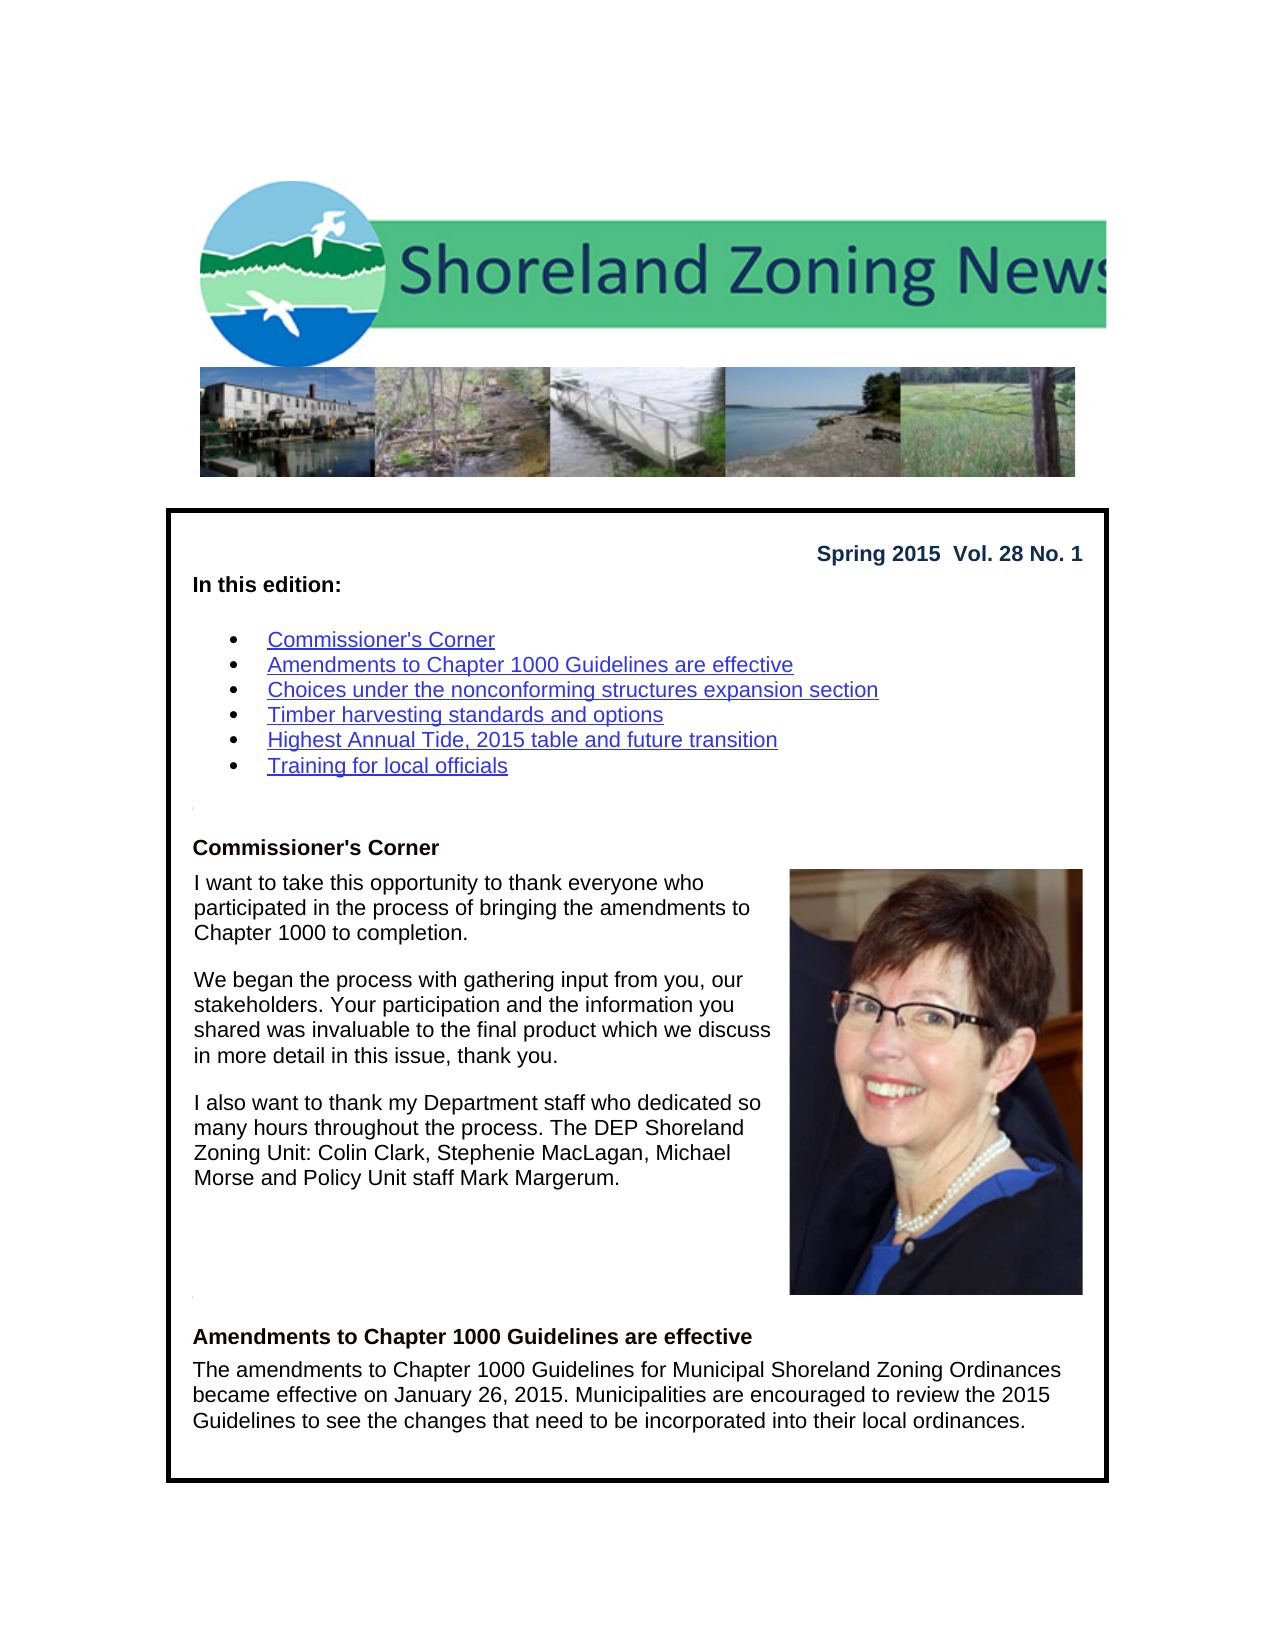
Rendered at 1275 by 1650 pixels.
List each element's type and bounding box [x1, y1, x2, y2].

picture [789, 869, 1083, 1295]
table_header [91, 150, 1184, 1483]
picture [200, 181, 1107, 477]
